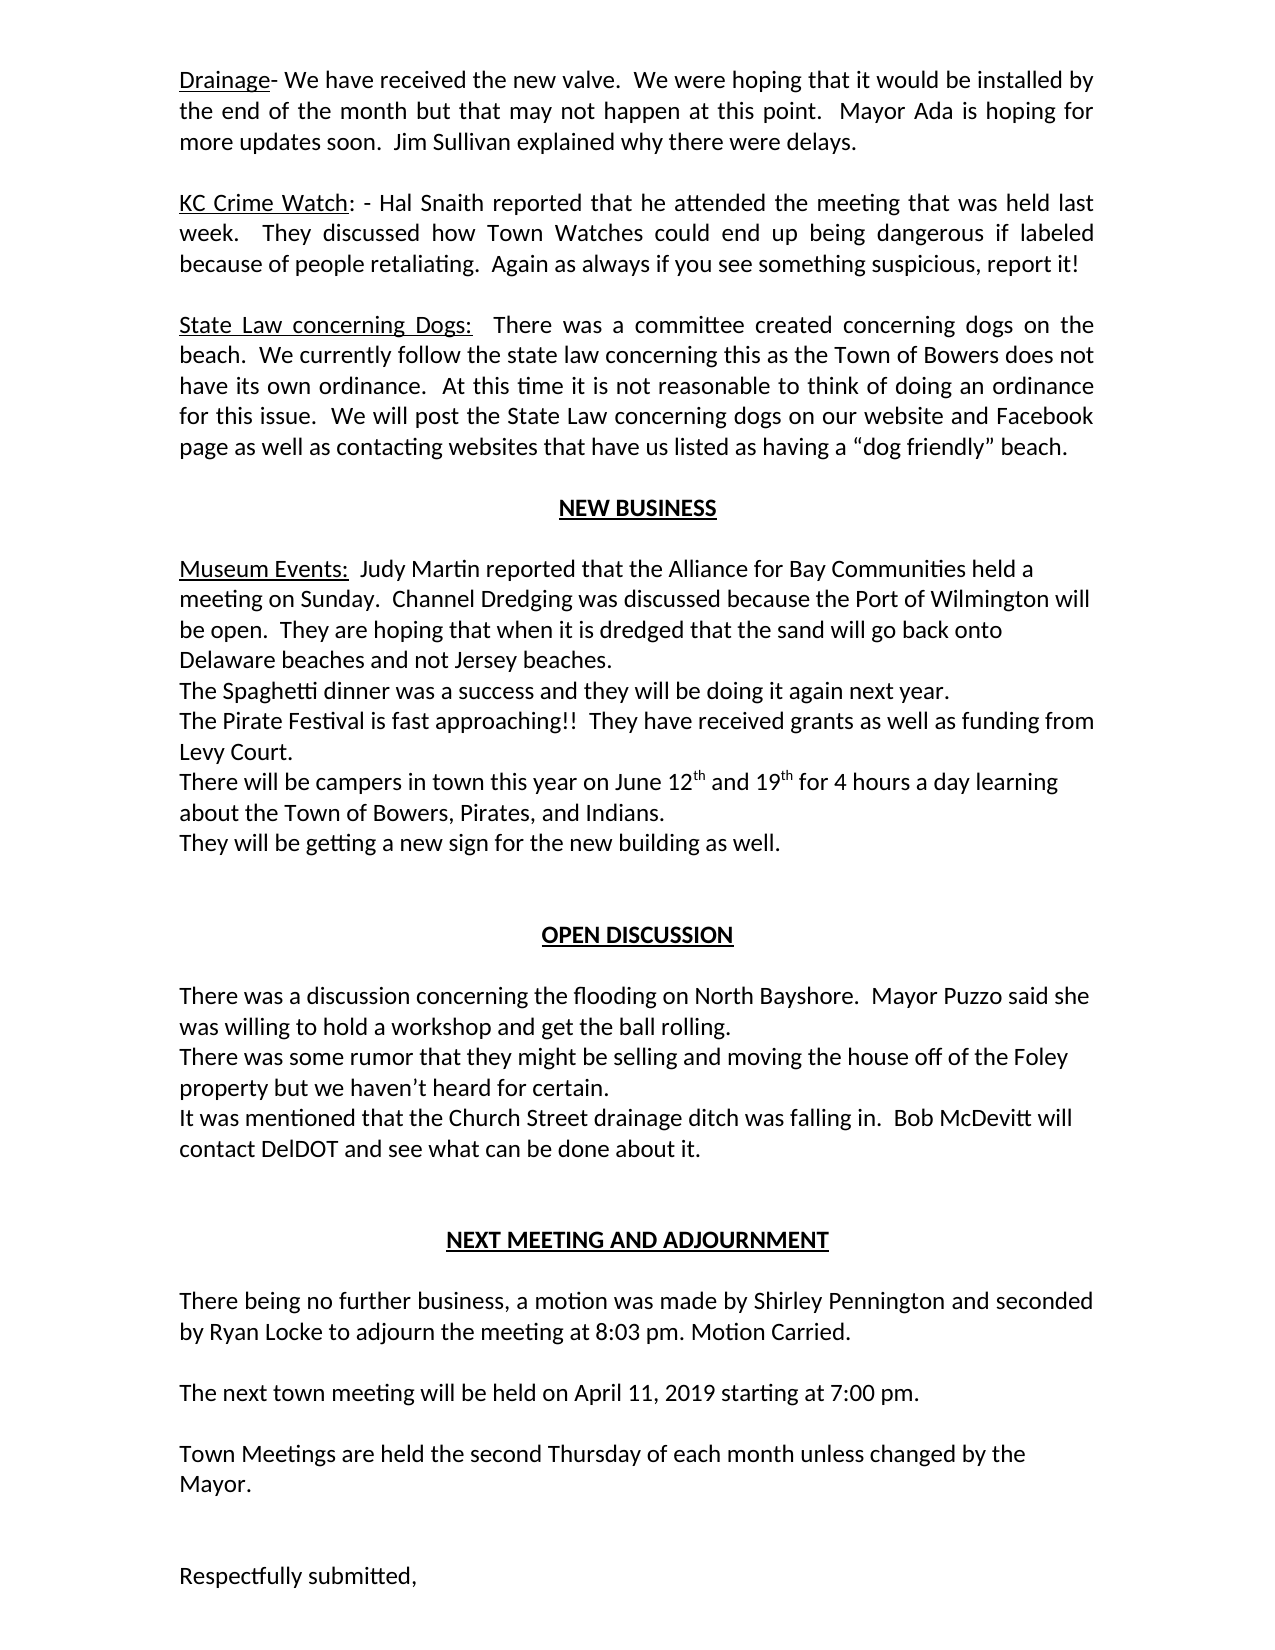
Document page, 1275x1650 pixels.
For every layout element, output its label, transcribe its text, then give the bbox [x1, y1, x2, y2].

text Town Meetings are held the second Thursday of each month unless changed by the Mayor. [179, 1438, 1096, 1499]
text There will be campers in town this year on June 12th and 19th for 4 hours a day learning about the Town of Bowers, Pirates, and Indians. [179, 767, 1096, 828]
text Respectfully submitted, [179, 1560, 1096, 1591]
text They will be getting a new sign for the new building as well. [179, 828, 1096, 858]
text NEW BUSINESS [179, 492, 1096, 522]
text The next town meeting will be held on April 11, 2019 starting at 7:00 pm. [179, 1377, 1096, 1407]
text Museum Events: Judy Martin reported that the Alliance for Bay Communities held a meeting on Sunday. Channel Dredging was discussed because the Port of Wilmington will be open. They are hoping that when it is dredged that the sand will go back onto Delaware beaches and not Jersey beaches. [179, 553, 1096, 675]
text It was mentioned that the Church Street drainage ditch was falling in. Bob McDevitt will contact DelDOT and see what can be done about it. [179, 1102, 1096, 1163]
text Drainage- We have received the new valve. We were hoping that it would be installed by the end of the month but that may not happen at this point. Mayor Ada is hoping for more updates soon. Jim Sullivan explained why there were delays. [179, 64, 1096, 156]
text The Pirate Festival is fast approaching!! They have received grants as well as funding from Levy Court. [179, 706, 1096, 767]
text NEXT MEETING AND ADJOURNMENT [179, 1224, 1096, 1255]
text The Spaghetti dinner was a success and they will be doing it again next year. [179, 675, 1096, 706]
text There was some rumor that they might be selling and moving the house off of the Foley property but we haven’t heard for certain. [179, 1041, 1096, 1102]
text KC Crime Watch: - Hal Snaith reported that he attended the meeting that was held last week. They discussed how Town Watches could end up being dangerous if labeled because of people retaliating. Again as always if you see something suspicious, report it! [179, 187, 1096, 278]
text OPEN DISCUSSION [179, 919, 1096, 950]
text There was a discussion concerning the flooding on North Bayshore. Mayor Puzzo said she was willing to hold a workshop and get the ball rolling. [179, 980, 1096, 1041]
text There being no further business, a motion was made by Shirley Pennington and seconded by Ryan Locke to adjourn the meeting at 8:03 pm. Motion Carried. [179, 1285, 1096, 1346]
text State Law concerning Dogs: There was a committee created concerning dogs on the beach. We currently follow the state law concerning this as the Town of Bowers does not have its own ordinance. At this time it is not reasonable to think of doing an ordinance for this issue. We will post the State Law concerning dogs on our website and Facebook page as well as contacting websites that have us listed as having a “dog friendly” beach. [179, 309, 1096, 461]
